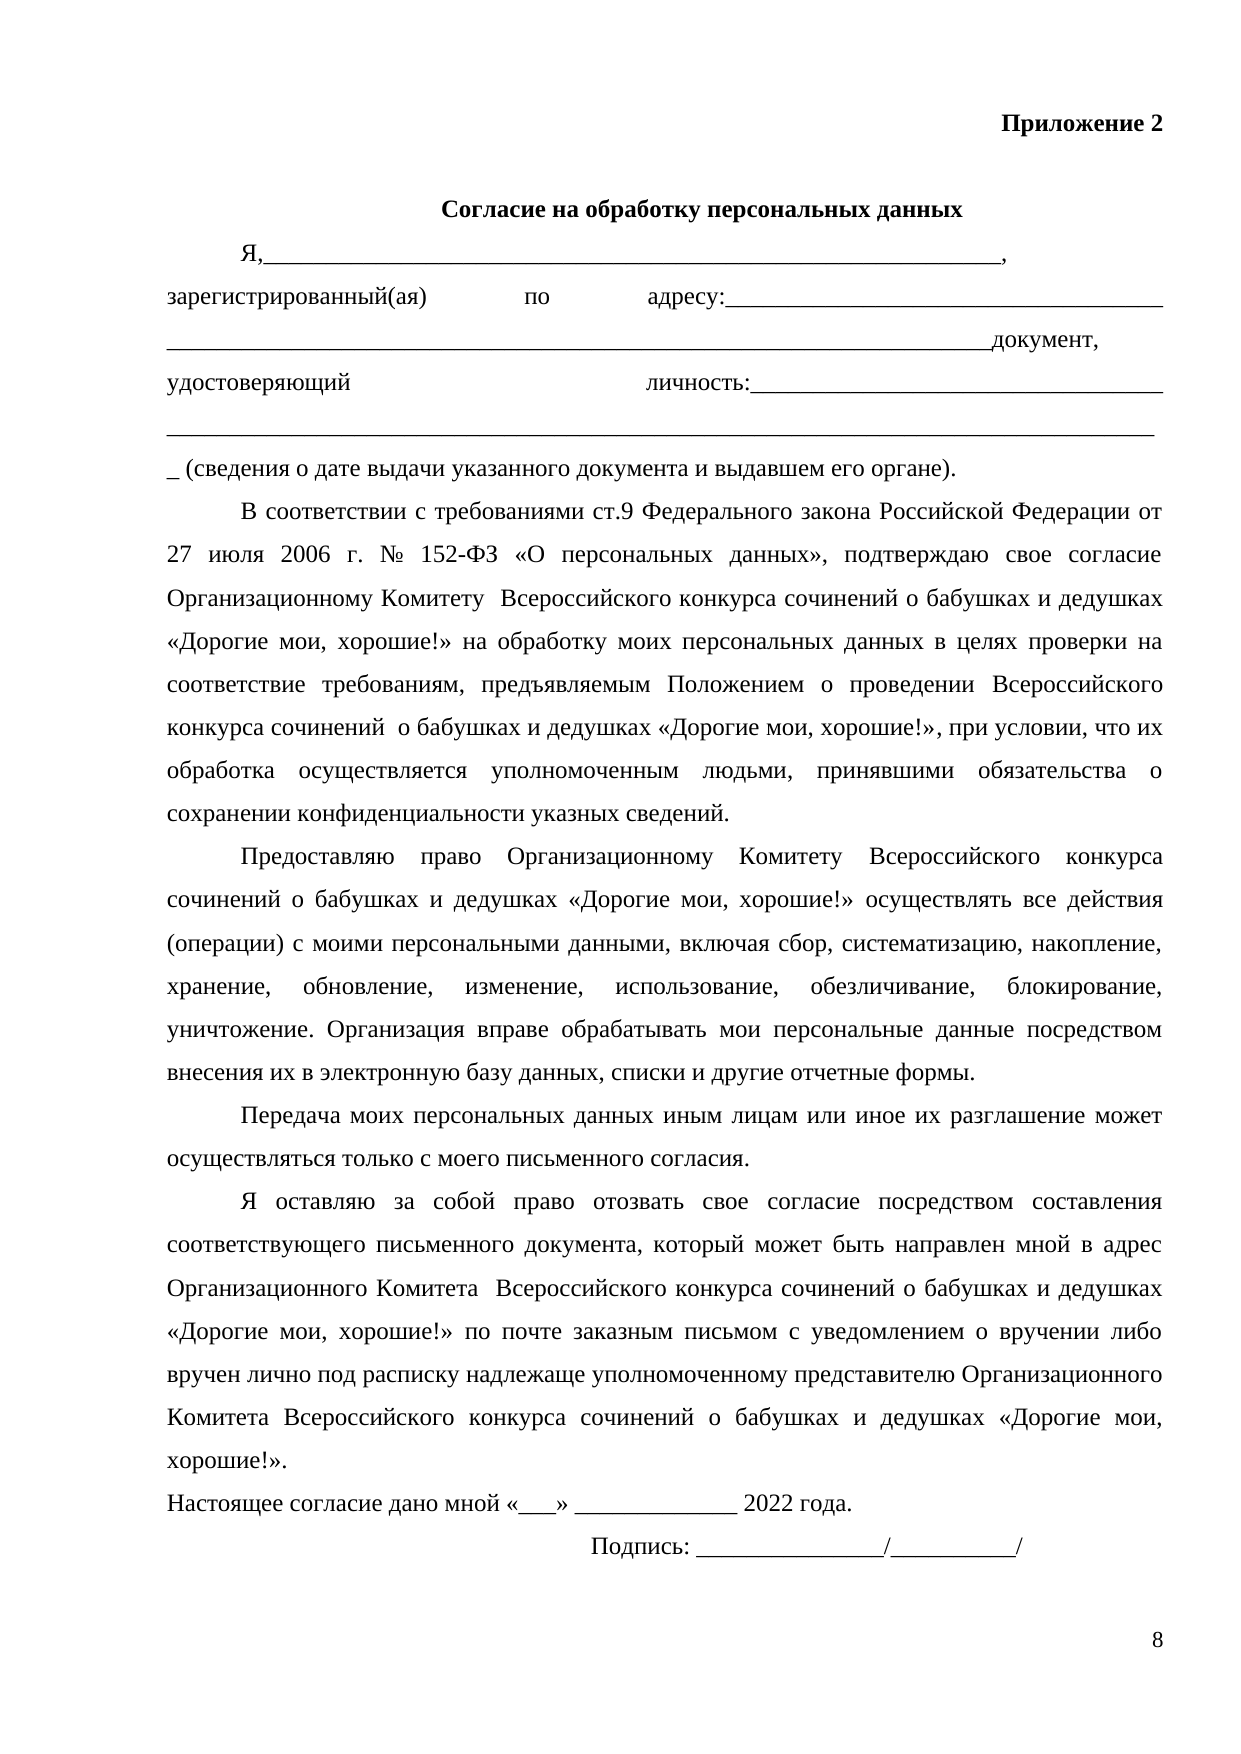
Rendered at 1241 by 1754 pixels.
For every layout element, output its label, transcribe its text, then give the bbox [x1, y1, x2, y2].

text Подпись: _______________/__________/ [167, 1531, 1163, 1560]
text Передача моих персональных данных иным лицам или иное их разглашение может осуществляться только с моего письменного согласия. [167, 1100, 1163, 1172]
text В соответствии с требованиями ст.9 Федерального закона Российской Федерации от 27 июля 2006 г. № 152-ФЗ «О персональных данных», подтверждаю свое согласие Организационному Комитету Всероссийского конкурса сочинений о бабушках и дедушках «Дорогие мои, хорошие!» на обработку моих персональных данных в целях проверки на соответствие требованиям, предъявляемым Положением о проведении Всероссийского конкурса сочинений о бабушках и дедушках «Дорогие мои, хорошие!», при условии, что их обработка осуществляется уполномоченным людьми, принявшими обязательства о сохранении конфиденциальности указных сведений. [167, 496, 1163, 827]
text Согласие на обработку персональных данных [167, 194, 1163, 223]
text Я оставляю за собой право отозвать свое согласие посредством составления соответствующего письменного документа, который может быть направлен мной в адрес Организационного Комитета Всероссийского конкурса сочинений о бабушках и дедушках «Дорогие мои, хорошие!» по почте заказным письмом с уведомлением о вручении либо вручен лично под расписку надлежаще уполномоченному представителю Организационного Комитета Всероссийского конкурса сочинений о бабушках и дедушках «Дорогие мои, хорошие!». [167, 1186, 1163, 1474]
text Настоящее согласие дано мной «___» _____________ 2022 года. [167, 1488, 1163, 1517]
text Я,___________________________________________________________, зарегистрированный(ая) по адресу:___________________________________ __________________________________________________________________документ, удостоверяющий личность:_________________________________ ________________________________________________________________________________ (сведения о дате выдачи указанного документа и выдавшем его органе). [167, 238, 1163, 482]
text Предоставляю право Организационному Комитету Всероссийского конкурса сочинений о бабушках и дедушках «Дорогие мои, хорошие!» осуществлять все действия (операции) с моими персональными данными, включая сбор, систематизацию, накопление, хранение, обновление, изменение, использование, обезличивание, блокирование, уничтожение. Организация вправе обрабатывать мои персональные данные посредством внесения их в электронную базу данных, списки и другие отчетные формы. [167, 841, 1163, 1086]
text Приложение 2 [167, 108, 1163, 137]
